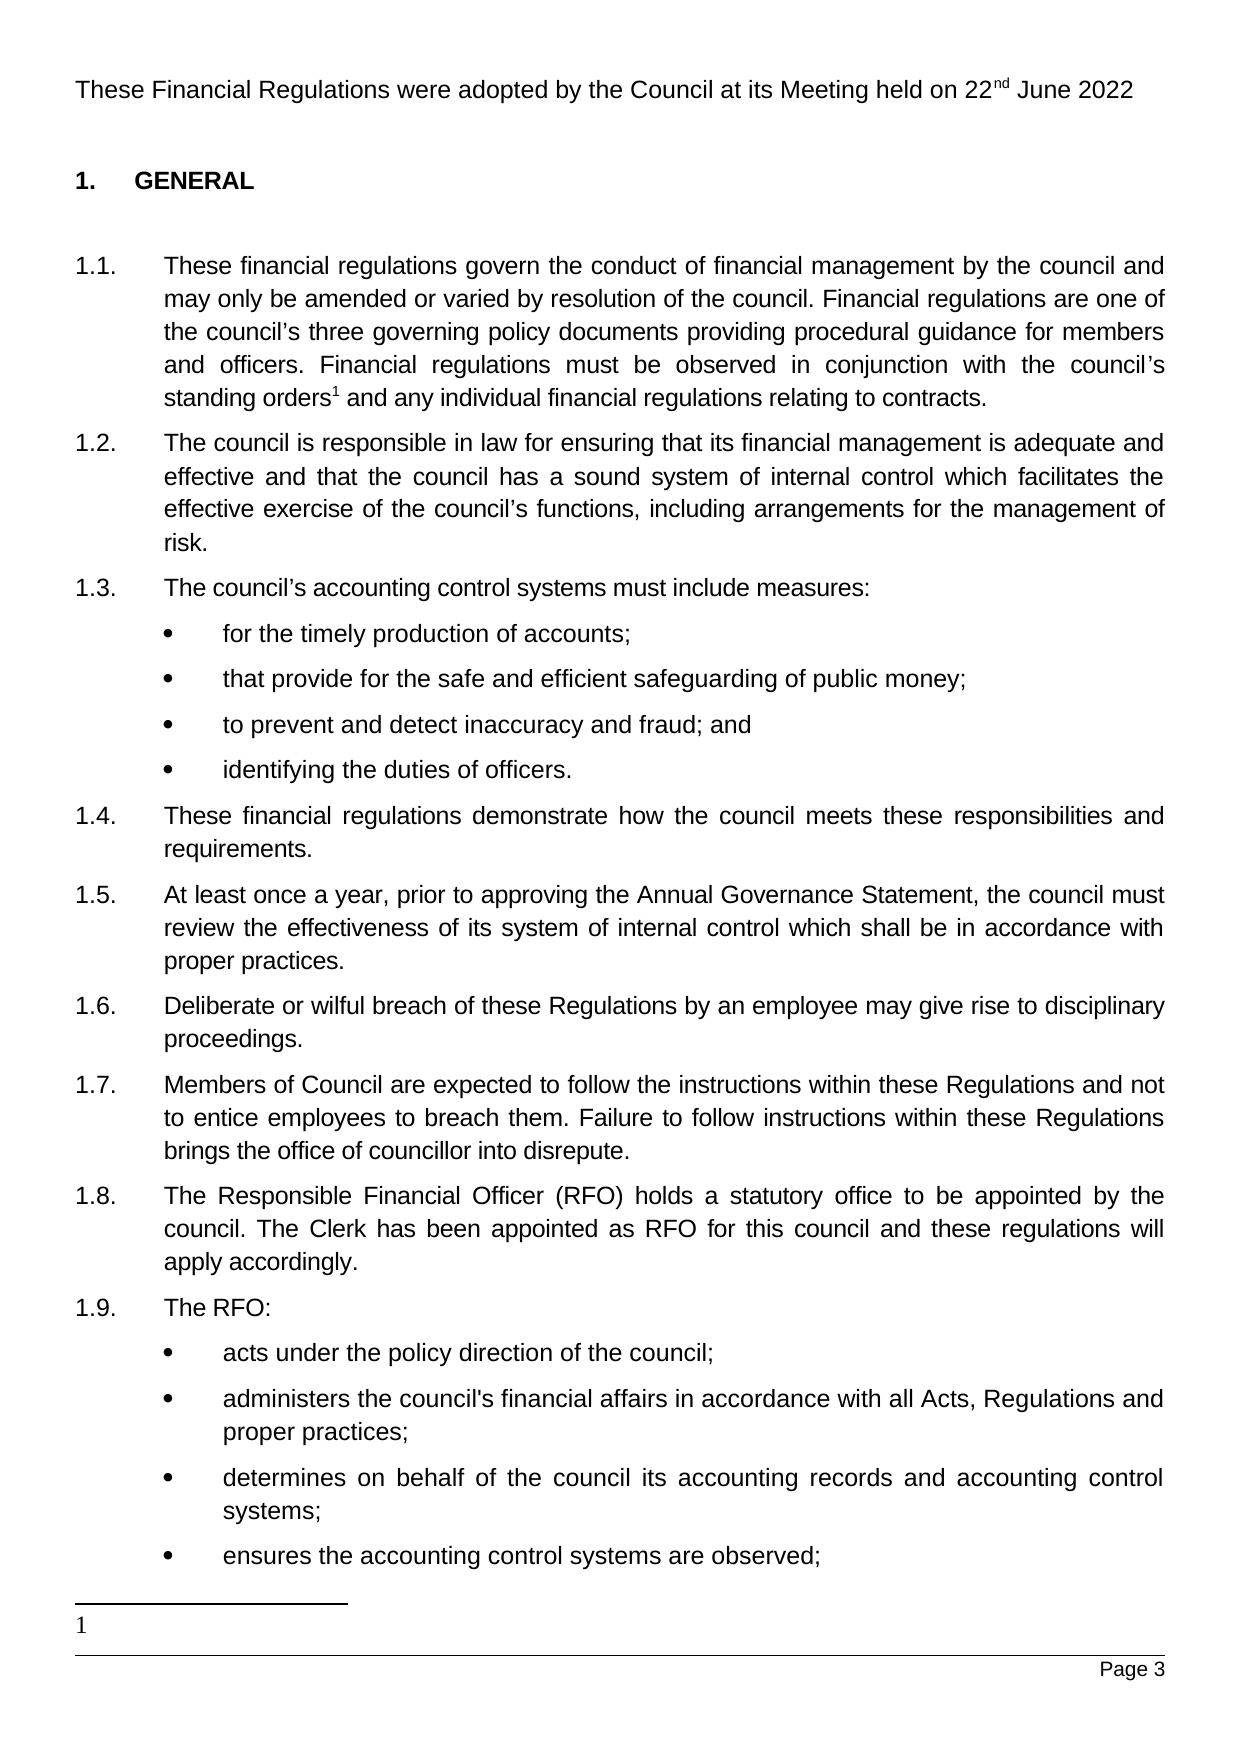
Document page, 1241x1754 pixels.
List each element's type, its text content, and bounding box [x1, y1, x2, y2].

list for the timely production of accounts; [164, 618, 1165, 647]
list The council’s accounting control systems must include measures: [75, 573, 1165, 602]
list Members of Council are expected to follow the instructions within these Regulations and not to entice employees to breach them. Failure to follow instructions within these Regulations brings the office of councillor into disrepute. [75, 1070, 1165, 1164]
list The council is responsible in law for ensuring that its financial management is adequate and effective and that the council has a sound system of internal control which facilitates the effective exercise of the council’s functions, including arrangements for the management of risk. [75, 428, 1165, 556]
list acts under the policy direction of the council; [164, 1338, 1165, 1367]
list These financial regulations govern the conduct of financial management by the council and may only be amended or varied by resolution of the council. Financial regulations are one of the council’s three governing policy documents providing procedural guidance for members and officers. Financial regulations must be observed in conjunction with the council’s standing orders and any individual financial regulations relating to contracts. [75, 251, 1165, 412]
list Deliberate or wilful breach of these Regulations by an employee may give rise to disciplinary proceedings. [75, 991, 1165, 1053]
subtitle GENERAL [75, 166, 1165, 195]
list The RFO: [75, 1293, 1165, 1322]
list identifying the duties of officers. [164, 755, 1165, 784]
text These Financial Regulations were adopted by the Council at its Meeting held on 22nd June 2022 [75, 75, 1165, 104]
list administers the council's financial affairs in accordance with all Acts, Regulations and proper practices; [164, 1384, 1165, 1446]
list These financial regulations demonstrate how the council meets these responsibilities and requirements. [75, 801, 1165, 863]
list determines on behalf of the council its accounting records and accounting control systems; [164, 1463, 1165, 1524]
list At least once a year, prior to approving the Annual Governance Statement, the council must review the effectiveness of its system of internal control which shall be in accordance with proper practices. [75, 879, 1165, 974]
list to prevent and detect inaccuracy and fraud; and [164, 710, 1165, 739]
list The Responsible Financial Officer (RFO) holds a statutory office to be appointed by the council. The Clerk has been appointed as RFO for this council and these regulations will apply accordingly. [75, 1181, 1165, 1276]
list that provide for the safe and efficient safeguarding of public money; [164, 664, 1165, 693]
list ensures the accounting control systems are observed; [164, 1541, 1165, 1570]
